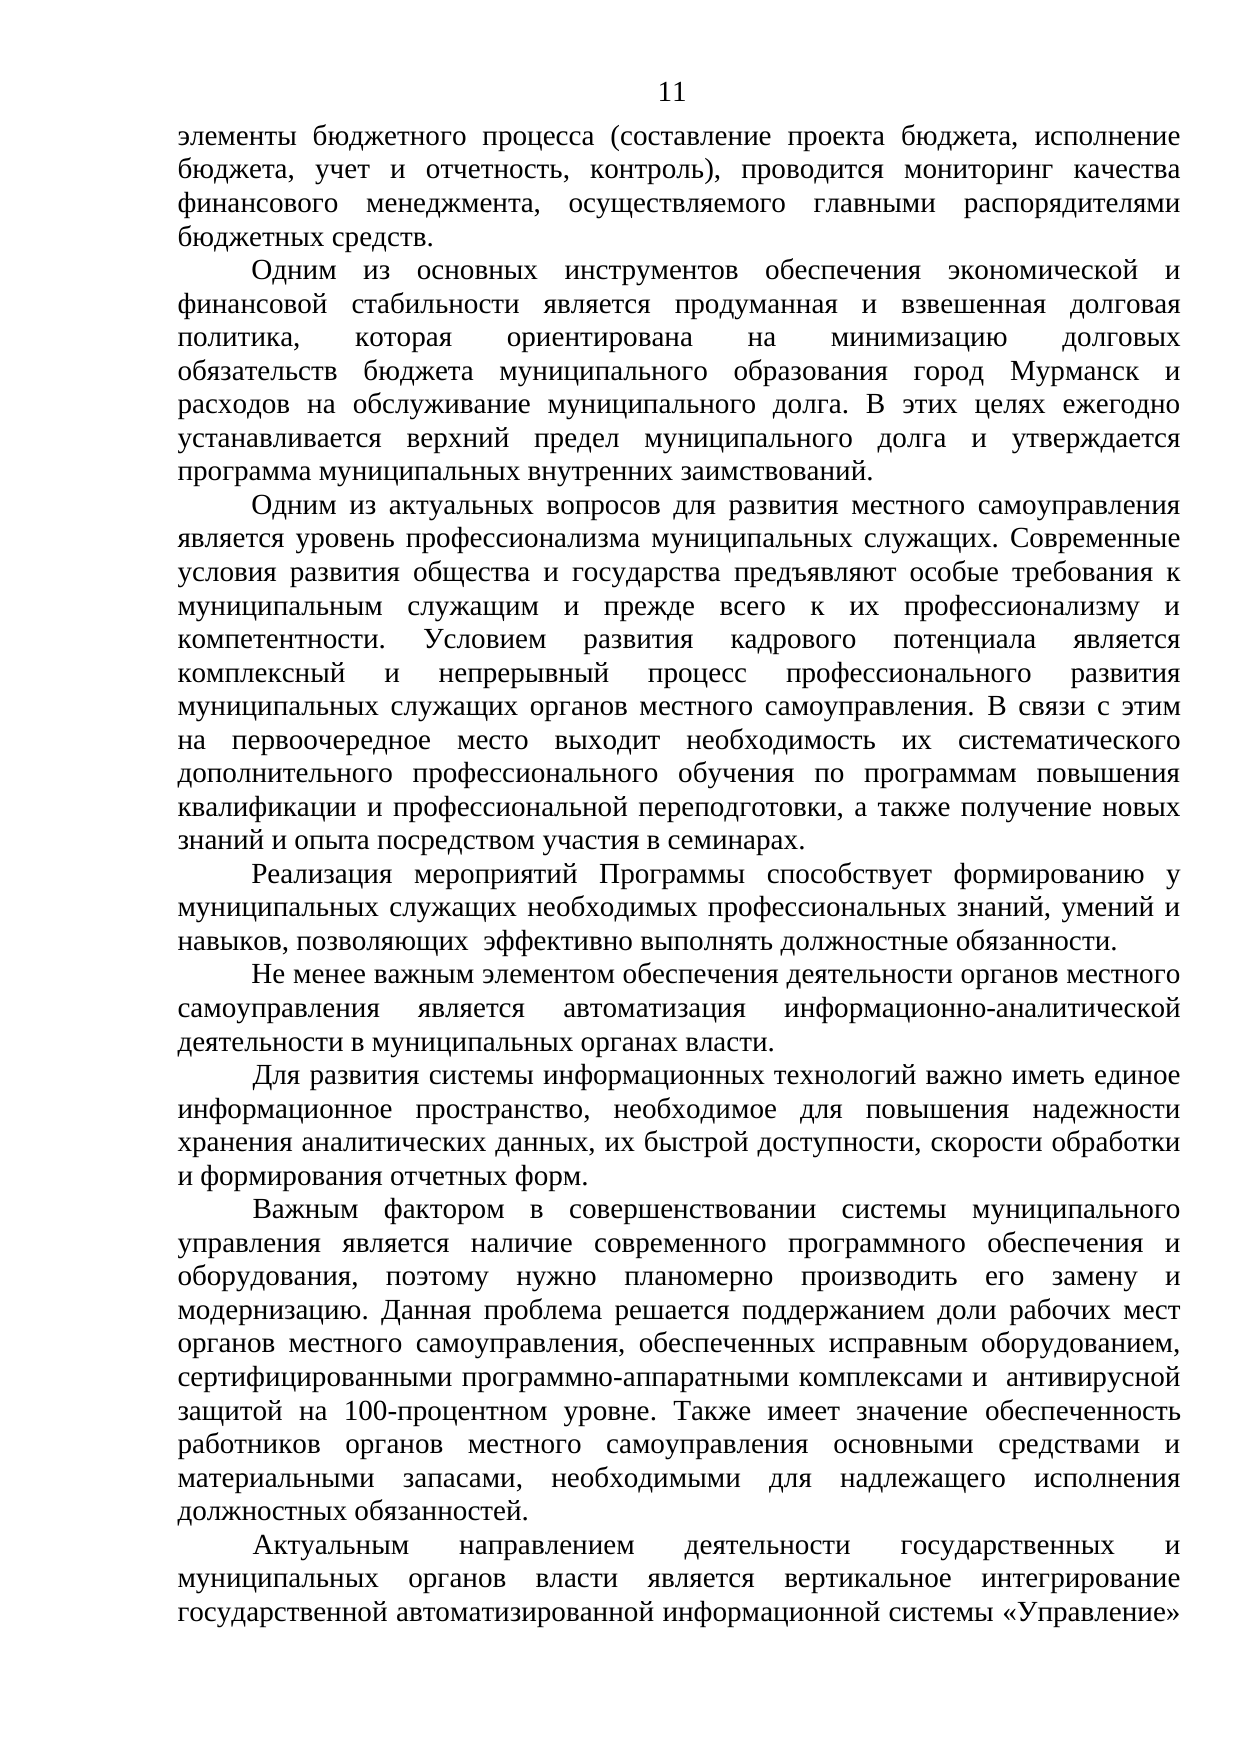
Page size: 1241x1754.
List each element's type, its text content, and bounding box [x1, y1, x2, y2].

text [177, 118, 1181, 252]
text Реализация мероприятий Программы способствует формированию у муниципальных служащих необходимых профессиональных знаний, умений и навыков, позволяющих эффективно выполнять должностные обязанности. [177, 856, 1181, 957]
text Не менее важным элементом обеспечения деятельности органов местного самоуправления является автоматизация информационно-аналитической деятельности в муниципальных органах власти. [177, 957, 1181, 1057]
text Для развития системы информационных технологий важно иметь единое информационное пространство, необходимое для повышения надежности хранения аналитических данных, их быстрой доступности, скорости обработки и формирования отчетных форм. [177, 1057, 1181, 1191]
text Одним из основных инструментов обеспечения экономической и финансовой стабильности является продуманная и взвешенная долговая политика, которая ориентирована на минимизацию долговых обязательств бюджета муниципального образования город Мурманск и расходов на обслуживание муниципального долга. В этих целях ежегодно устанавливается верхний предел муниципального долга и утверждается программа муниципальных внутренних заимствований. [177, 252, 1181, 487]
text Одним из актуальных вопросов для развития местного самоуправления является уровень профессионализма муниципальных служащих. Современные условия развития общества и государства предъявляют особые требования к муниципальным служащим и прежде всего к их профессионализму и компетентности. Условием развития кадрового потенциала является комплексный и непрерывный процесс профессионального развития муниципальных служащих органов местного самоуправления. В связи с этим на первоочередное место выходит необходимость их систематического дополнительного профессионального обучения по программам повышения квалификации и профессиональной переподготовки, а также получение новых знаний и опыта посредством участия в семинарах. [177, 487, 1181, 856]
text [177, 1527, 1181, 1627]
text Важным фактором в совершенствовании системы муниципального управления является наличие современного программного обеспечения и оборудования, поэтому нужно планомерно производить его замену и модернизацию. Данная проблема решается поддержанием доли рабочих мест органов местного самоуправления, обеспеченных исправным оборудованием, сертифицированными программно-аппаратными комплексами и антивирусной защитой на 100-процентном уровне. Также имеет значение обеспеченность работников органов местного самоуправления основными средствами и материальными запасами, необходимыми для надлежащего исполнения должностных обязанностей. [177, 1191, 1181, 1527]
